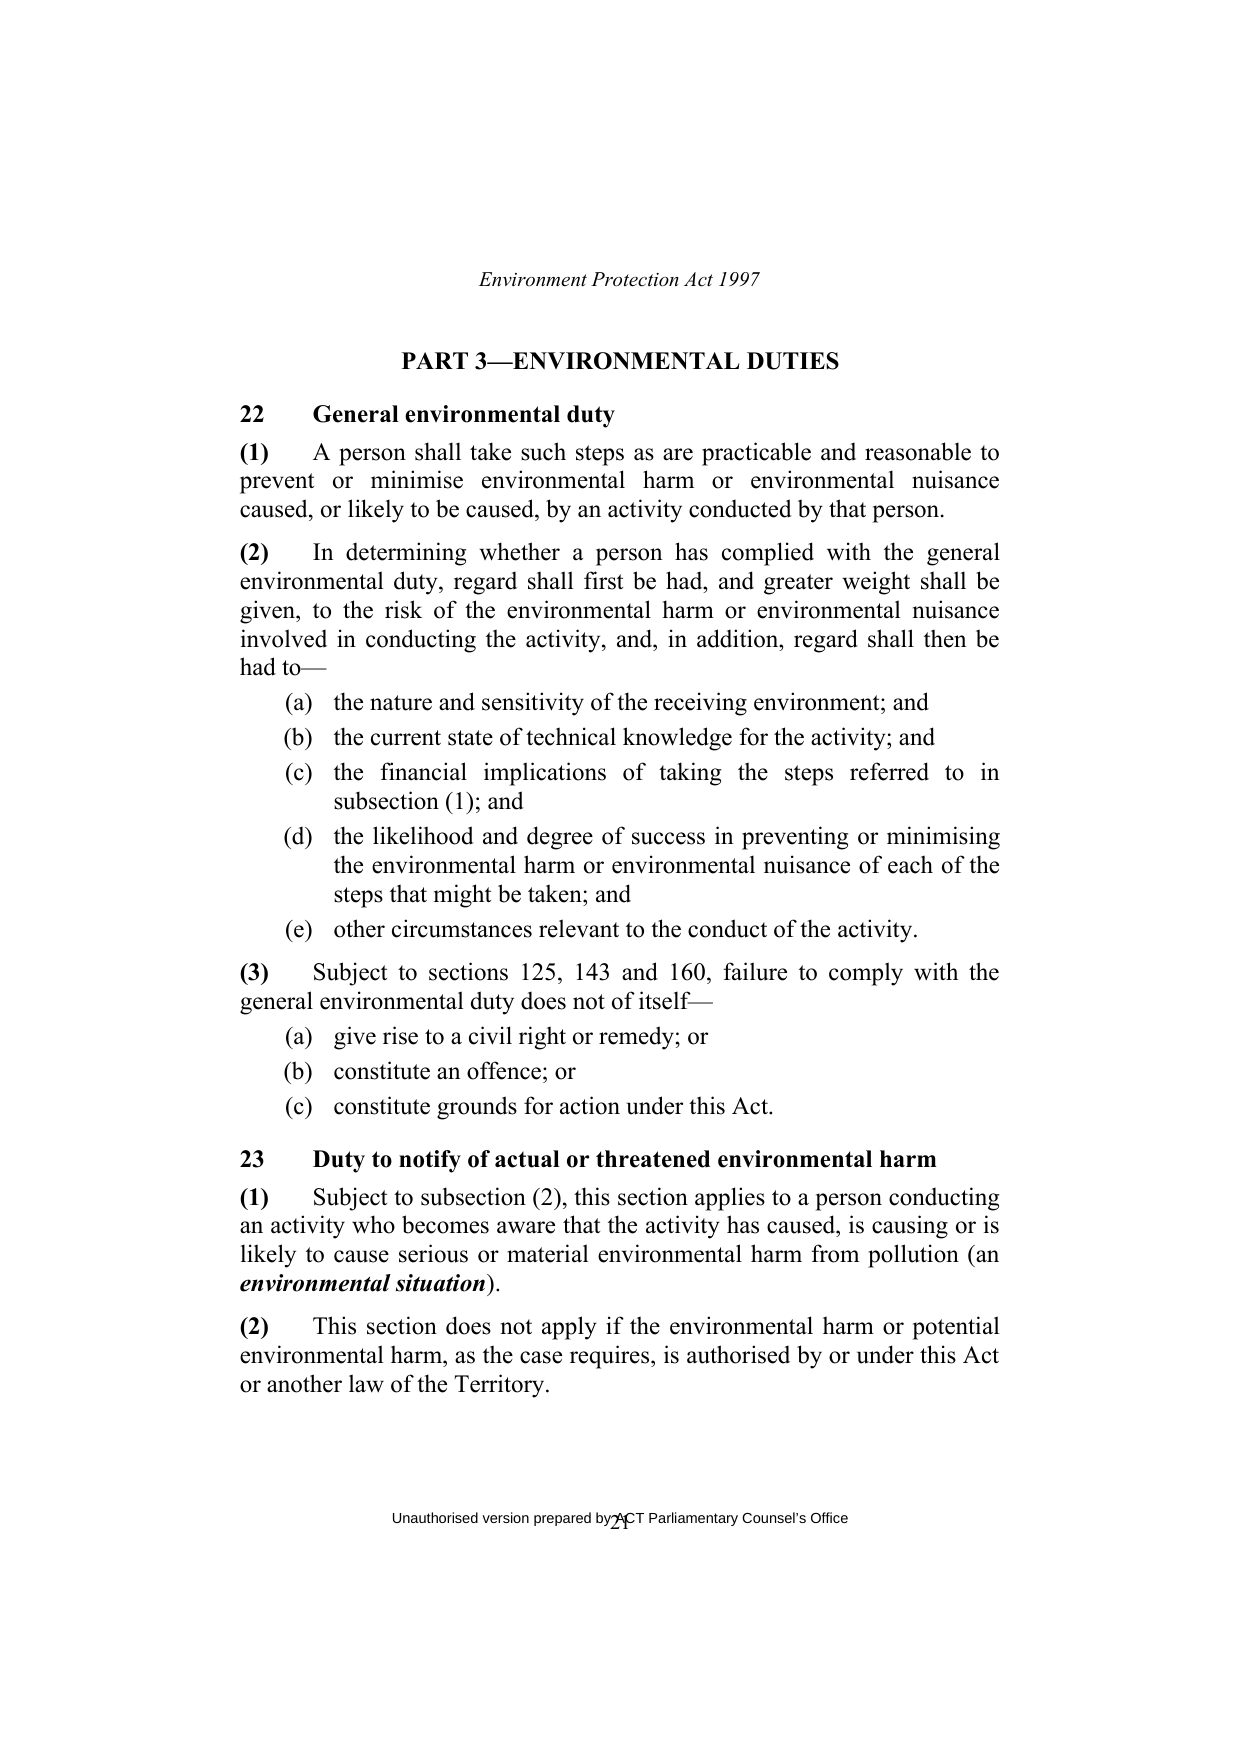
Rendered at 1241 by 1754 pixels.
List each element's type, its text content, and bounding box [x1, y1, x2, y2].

text (a) the nature and sensitivity of the receiving environment; and [239, 687, 1001, 716]
text (e) other circumstances relevant to the conduct of the activity. [239, 914, 1001, 942]
text (b) the current state of technical knowledge for the activity; and [239, 722, 1001, 751]
text (1) Subject to subsection (2), this section applies to a person conducting an activity who becomes aware that the activity has caused, is causing or is likely to cause serious or material environmental harm from pollution (an environmental situation). [239, 1182, 1001, 1297]
text (2) This section does not apply if the environmental harm or potential environmental harm, as the case requires, is authorised by or under this Act or another law of the Territory. [239, 1311, 1001, 1397]
text (2) In determining whether a person has complied with the general environmental duty, regard shall first be had, and greater weight shall be given, to the risk of the environmental harm or environmental nuisance involved in conducting the activity, and, in addition, regard shall then be had to— [239, 537, 1001, 681]
text 23 Duty to notify of actual or threatened environmental harm [239, 1144, 1001, 1173]
text (d) the likelihood and degree of success in preventing or minimising the environmental harm or environmental nuisance of each of the steps that might be taken; and [239, 821, 1001, 907]
text (c) constitute grounds for action under this Act. [239, 1091, 1001, 1119]
text (1) A person shall take such steps as are practicable and reasonable to prevent or minimise environmental harm or environmental nuisance caused, or likely to be caused, by an activity conducted by that person. [239, 437, 1001, 523]
text (b) constitute an offence; or [239, 1056, 1001, 1084]
text part 3—environmental duties [239, 346, 1001, 374]
text (c) the financial implications of taking the steps referred to in subsection (1); and [239, 757, 1001, 815]
text (a) give rise to a civil right or remedy; or [239, 1021, 1001, 1049]
text 22 General environmental duty [239, 399, 1001, 428]
text (3) Subject to sections 125, 143 and 160, failure to comply with the general environmental duty does not of itself— [239, 957, 1001, 1014]
